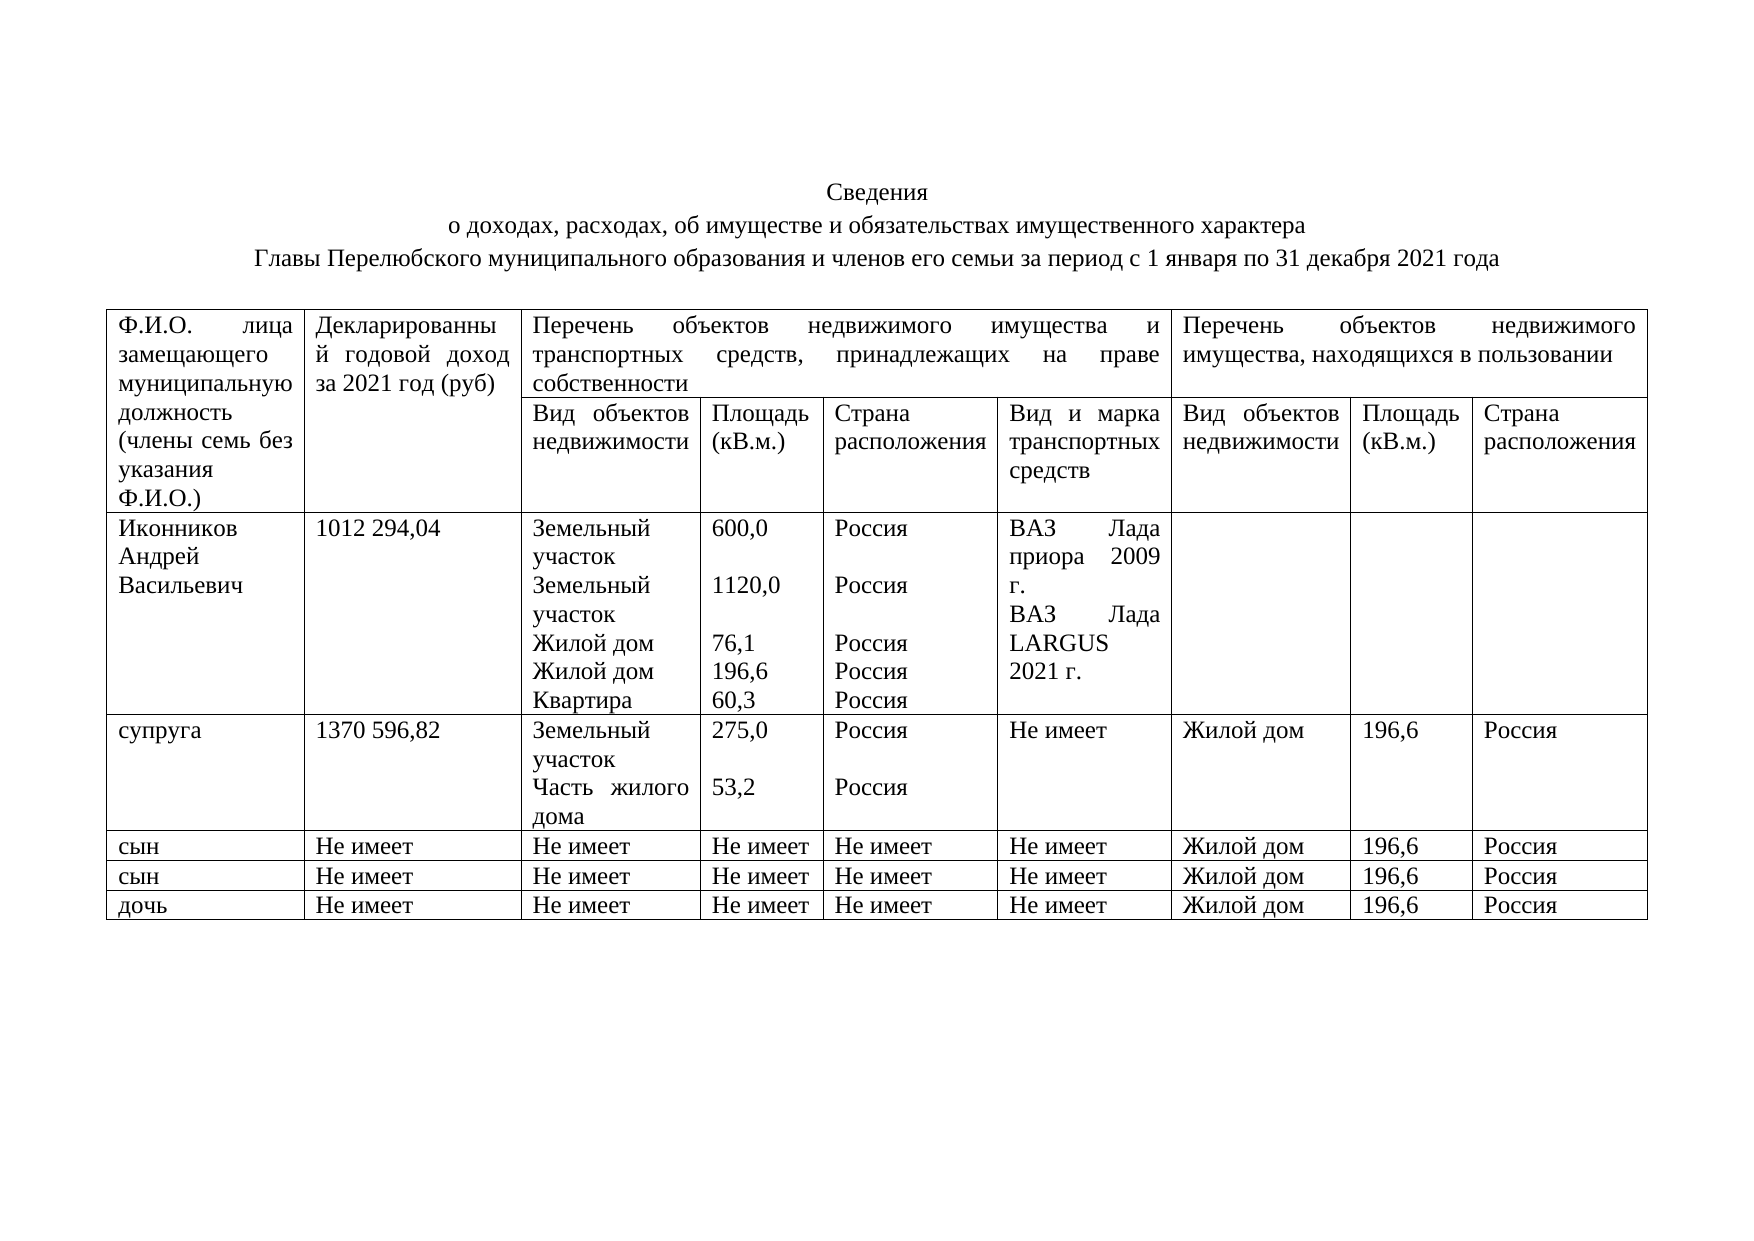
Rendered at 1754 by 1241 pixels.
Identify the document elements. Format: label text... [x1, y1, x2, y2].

text о доходах, расходах, об имуществе и обязательствах имущественного характера [118, 210, 1636, 239]
table_cell Не имеет [998, 861, 1171, 889]
table_cell Иконников Андрей Васильевич [107, 513, 304, 714]
table_cell Жилой дом [1172, 715, 1350, 830]
table_header Ф.И.О. лица замещающего муниципальную должность (члены семь без указания Ф.И.О.) [107, 310, 304, 512]
table_cell Не имеет [305, 861, 521, 889]
table_cell дочь [107, 891, 304, 919]
table_cell Не имеет [998, 891, 1171, 919]
table_cell Россия [1473, 861, 1647, 889]
table_cell Не имеет [305, 891, 521, 919]
text Сведения [118, 177, 1636, 206]
table_cell Не имеет [824, 831, 997, 860]
table_cell Земельный участок Часть жилого дома [522, 715, 700, 830]
table_cell Россия [1473, 891, 1647, 919]
table_cell Жилой дом [1172, 861, 1350, 889]
table_cell 275,0 53,2 [701, 715, 823, 830]
table_cell сын [107, 861, 304, 889]
table_cell 196,6 [1351, 891, 1472, 919]
table_cell Россия Россия Россия Россия Россия [824, 513, 997, 714]
table_cell Не имеет [522, 831, 700, 860]
table_cell Земельный участок Земельный участок Жилой дом Жилой дом Квартира [522, 513, 700, 714]
table_cell Не имеет [701, 831, 823, 860]
table_cell Площадь (кВ.м.) [701, 398, 823, 512]
table_cell [1172, 513, 1350, 714]
table_cell ВАЗ Лада приора 2009 г. ВАЗ Лада LARGUS 2021 г. [998, 513, 1171, 714]
table_cell 600,0 1120,0 76,1 196,6 60,3 [701, 513, 823, 714]
table_cell Не имеет [305, 831, 521, 860]
table_cell 1012 294,04 [305, 513, 521, 714]
table_cell [1351, 513, 1472, 714]
table_cell Не имеет [701, 891, 823, 919]
table_cell Россия [1473, 715, 1647, 830]
table_cell Площадь (кВ.м.) [1351, 398, 1472, 512]
table_cell Не имеет [701, 861, 823, 889]
table_cell Не имеет [998, 715, 1171, 830]
table_cell Жилой дом [1172, 891, 1350, 919]
table_cell Не имеет [998, 831, 1171, 860]
table_cell 1370 596,82 [305, 715, 521, 830]
table_cell Вид объектов недвижимости [522, 398, 700, 512]
table_cell Страна расположения [1473, 398, 1647, 512]
table_header Перечень объектов недвижимого имущества и транспортных средств, принадлежащих на праве собственности [522, 310, 1171, 397]
table_cell Не имеет [824, 891, 997, 919]
table_cell 196,6 [1351, 715, 1472, 830]
table_cell Жилой дом [1172, 831, 1350, 860]
table_cell [1473, 513, 1647, 714]
table_cell сын [107, 831, 304, 860]
table_cell супруга [107, 715, 304, 830]
table_cell Россия Россия [824, 715, 997, 830]
table_cell Не имеет [522, 861, 700, 889]
table_cell Не имеет [824, 861, 997, 889]
table_cell Не имеет [522, 891, 700, 919]
text Главы Перелюбского муниципального образования и членов его семьи за период с 1 января по 31 декабря 2021 года [118, 243, 1636, 272]
table_cell Вид объектов недвижимости [1172, 398, 1350, 512]
table_cell Россия [1473, 831, 1647, 860]
table_cell Вид и марка транспортных средств [998, 398, 1171, 512]
table_cell 196,6 [1351, 861, 1472, 889]
table_cell 196,6 [1351, 831, 1472, 860]
table_header Декларированный годовой доход за 2021 год (руб) [305, 310, 521, 512]
table_header Перечень объектов недвижимого имущества, находящихся в пользовании [1172, 310, 1647, 397]
table_cell Страна расположения [824, 398, 997, 512]
